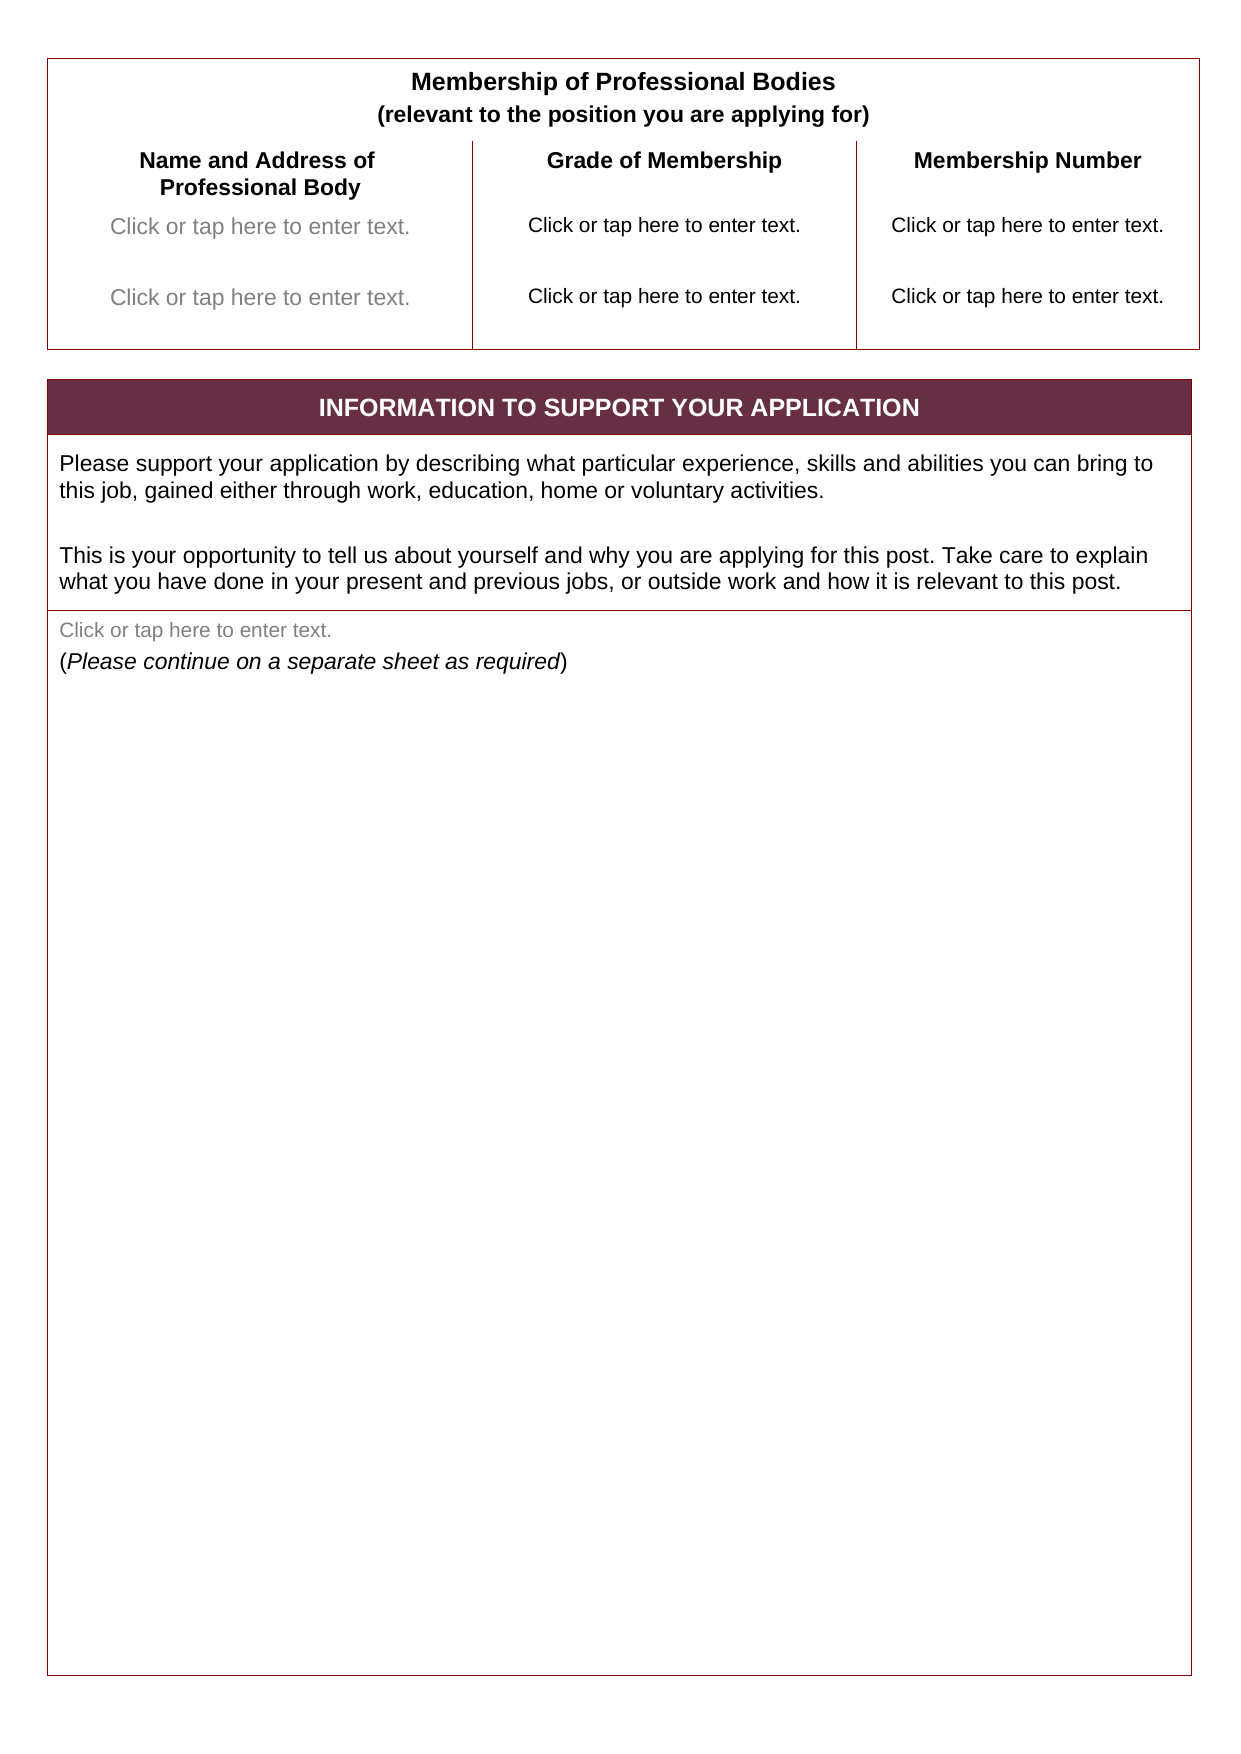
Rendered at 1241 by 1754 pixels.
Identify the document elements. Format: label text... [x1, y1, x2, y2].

table_cell [48, 206, 472, 278]
table_header INFORMATION TO SUPPORT YOUR APPLICATION [48, 380, 1191, 434]
table_cell [48, 278, 472, 349]
table_cell Membership Number [857, 141, 1199, 206]
table_header Membership of Professional Bodies (relevant to the position you are applying for) [48, 59, 1199, 141]
table_cell Grade of Membership [473, 141, 856, 206]
table_cell (Please continue on a separate sheet as required) [48, 611, 1191, 1675]
table_cell Please support your application by describing what particular experience, skills and abilities you can bring to this job, gained either through work, education, home or voluntary activities. This is your opportunity to tell us about yourself and why you are applying for this post. Take care to explain what you have done in your present and previous jobs, or outside work and how it is relevant to this post. [48, 435, 1191, 610]
table_cell Name and Address of Professional Body [48, 141, 472, 206]
